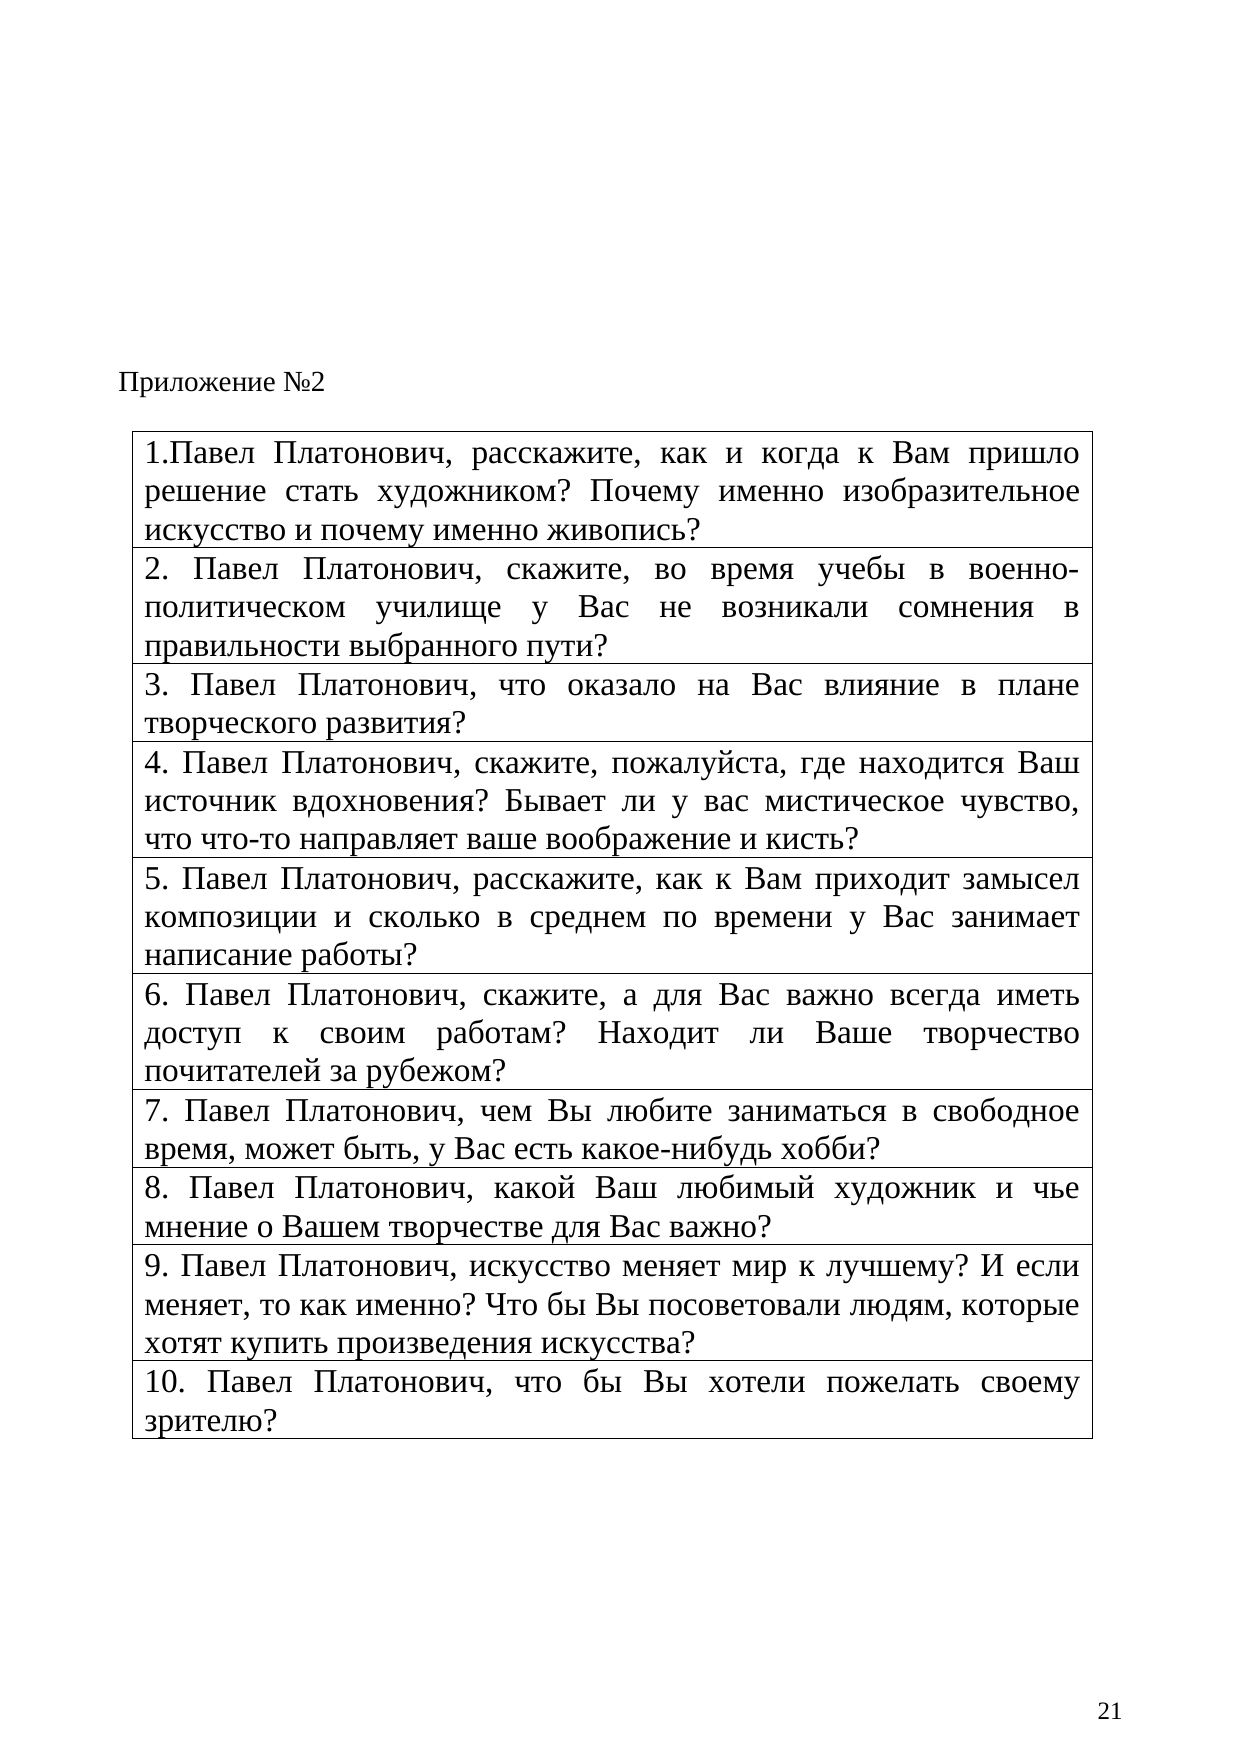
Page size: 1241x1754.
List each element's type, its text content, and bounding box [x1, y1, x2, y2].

table_cell 7. Павел Платонович, чем Вы любите заниматься в свободное время, может быть, у Вас есть какое-нибудь хобби? [133, 1090, 1092, 1167]
table_cell 2. Павел Платонович, скажите, во время учебы в военно-политическом училище у Вас не возникали сомнения в правильности выбранного пути? [133, 548, 1092, 663]
table_cell 4. Павел Платонович, скажите, пожалуйста, где находится Ваш источник вдохновения? Бывает ли у вас мистическое чувство, что что-то направляет ваше воображение и кисть? [133, 742, 1092, 857]
table_cell 3. Павел Платонович, что оказало на Вас влияние в плане творческого развития? [133, 664, 1092, 741]
table_cell 9. Павел Платонович, искусство меняет мир к лучшему? И если меняет, то как именно? Что бы Вы посоветовали людям, которые хотят купить произведения искусства? [133, 1245, 1092, 1360]
table_header 1.Павел Платонович, расскажите, как и когда к Вам пришло решение стать художником? Почему именно изобразительное искусство и почему именно живопись? [133, 432, 1092, 547]
text Приложение №2 [118, 364, 1122, 397]
table_cell 10. Павел Платонович, что бы Вы хотели пожелать своему зрителю? [133, 1361, 1092, 1438]
table_cell 8. Павел Платонович, какой Ваш любимый художник и чье мнение о Вашем творчестве для Вас важно? [133, 1168, 1092, 1244]
table_cell 6. Павел Платонович, скажите, а для Вас важно всегда иметь доступ к своим работам? Находит ли Ваше творчество почитателей за рубежом? [133, 974, 1092, 1089]
table_cell 5. Павел Платонович, расскажите, как к Вам приходит замысел композиции и сколько в среднем по времени у Вас занимает написание работы? [133, 858, 1092, 973]
